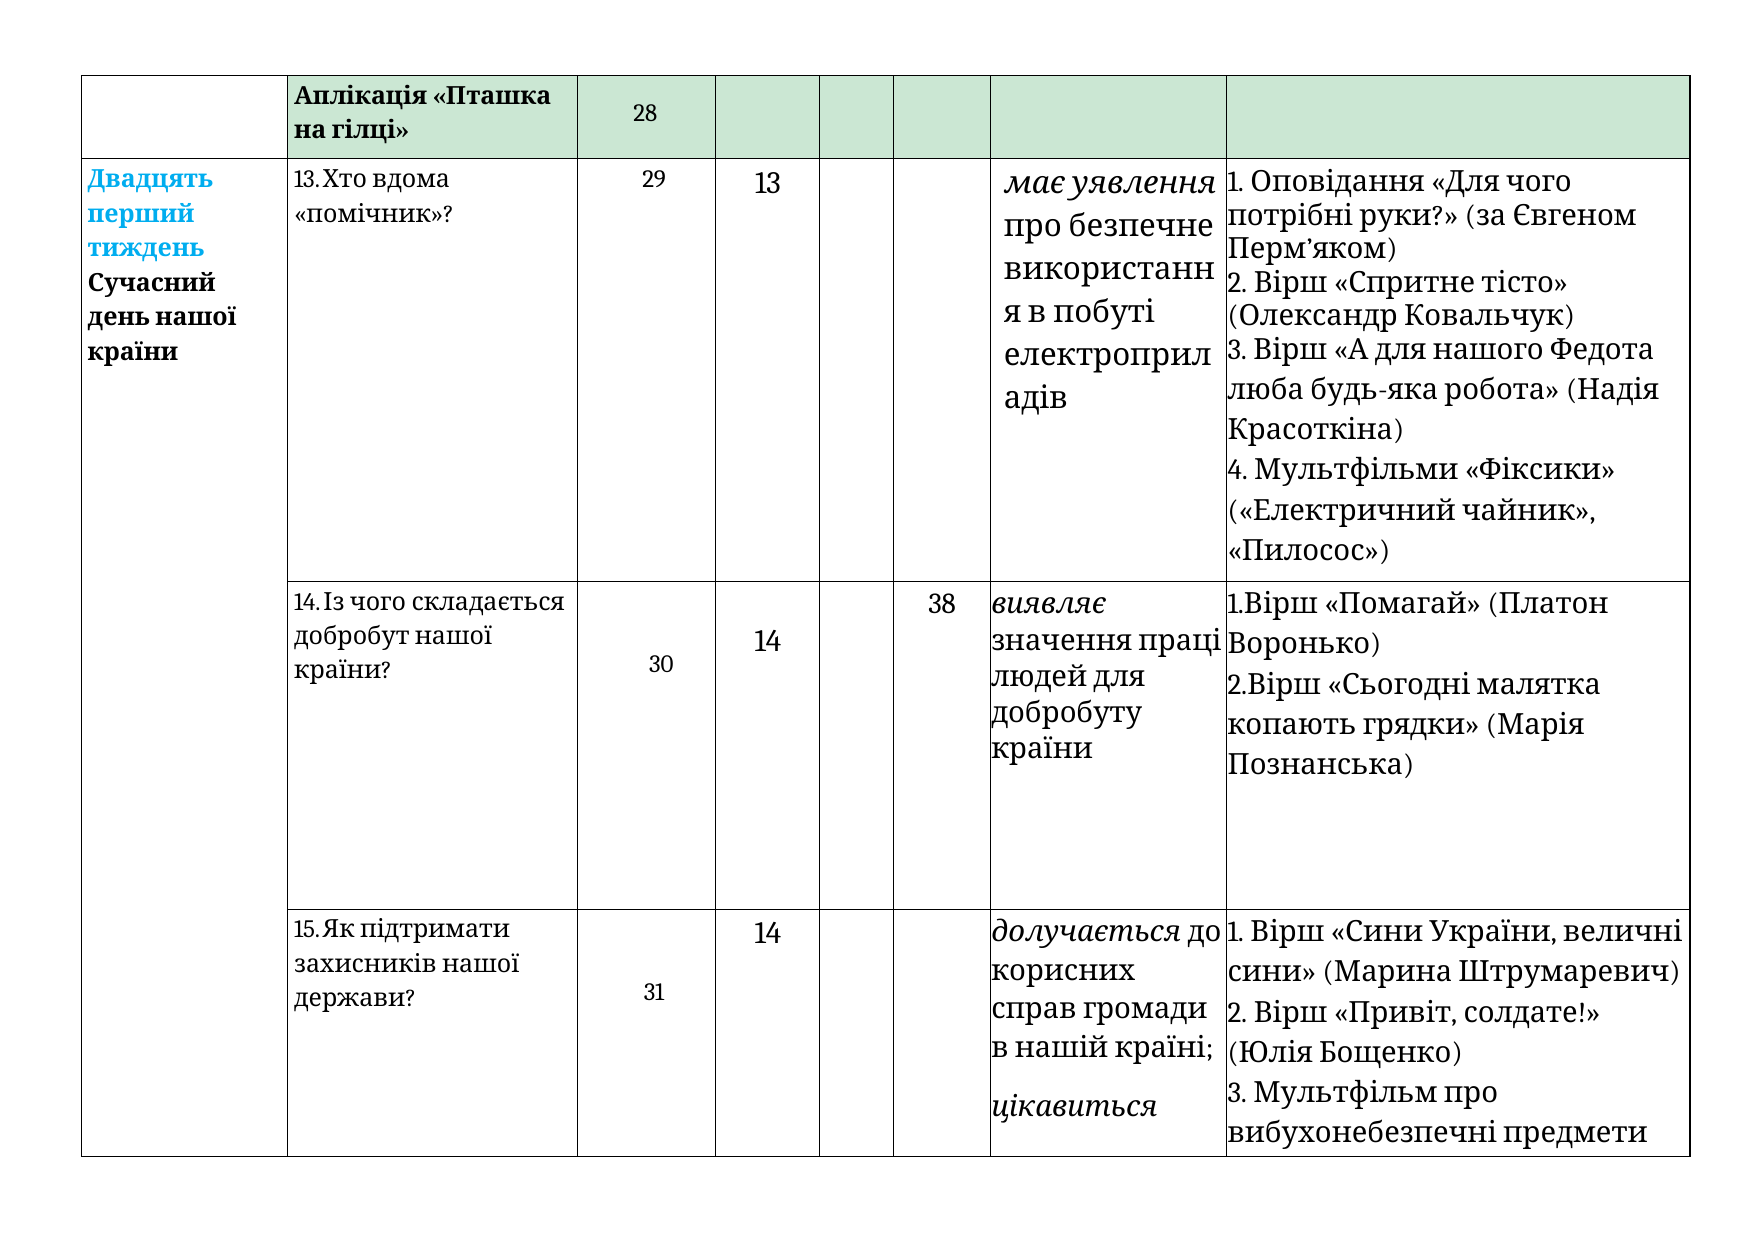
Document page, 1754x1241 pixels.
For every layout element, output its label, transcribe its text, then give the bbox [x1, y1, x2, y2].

table_cell 14 [716, 910, 819, 1156]
table_cell [991, 76, 1226, 158]
table_cell Двадцять перший тиждень Сучасний день нашої країни [82, 159, 287, 1156]
table_cell 36 [820, 76, 893, 158]
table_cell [288, 910, 577, 1156]
table_cell 31 [578, 910, 715, 1156]
table_cell [820, 159, 893, 581]
table_cell має уявлення про безпечне використання в побуті електроприладів [991, 159, 1226, 581]
table_cell 38 [894, 582, 990, 908]
table_cell [1227, 76, 1689, 158]
table_cell [894, 159, 990, 581]
table_cell [820, 582, 893, 908]
table_cell 14 [716, 582, 819, 908]
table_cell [991, 910, 1226, 1156]
table_cell [894, 76, 990, 158]
table_cell 28 [578, 76, 715, 158]
table_cell 13 [716, 159, 819, 581]
table_cell 14. Із чого складається добробут нашої країни? [288, 582, 577, 908]
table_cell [288, 76, 577, 158]
table_cell [820, 910, 893, 1156]
table_cell 29 [578, 159, 715, 581]
table_cell [716, 76, 819, 158]
table_cell виявляє значення праці людей для добробуту країни [991, 582, 1226, 908]
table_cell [1227, 910, 1689, 1156]
table_cell 30 [578, 582, 715, 908]
table_cell 1. Оповідання «Для чого потрібні руки?» (за Євгеном Перм’яком) 2. Вірш «Спритне тісто» (Олександр Ковальчук) 3. Вірш «А для нашого Федота люба будь-яка робота» (Надія Красоткіна) 4. Мультфільми «Фіксики» («Електричний чайник», «Пилосос») [1227, 159, 1689, 581]
table_cell 13. Хто вдома «помічник»? [288, 159, 577, 581]
table_cell 1.Вірш «Помагай» (Платон Воронько) 2.Вірш «Сьогодні малятка копають грядки» (Марія Познанська) [1227, 582, 1689, 908]
table_cell [894, 910, 990, 1156]
